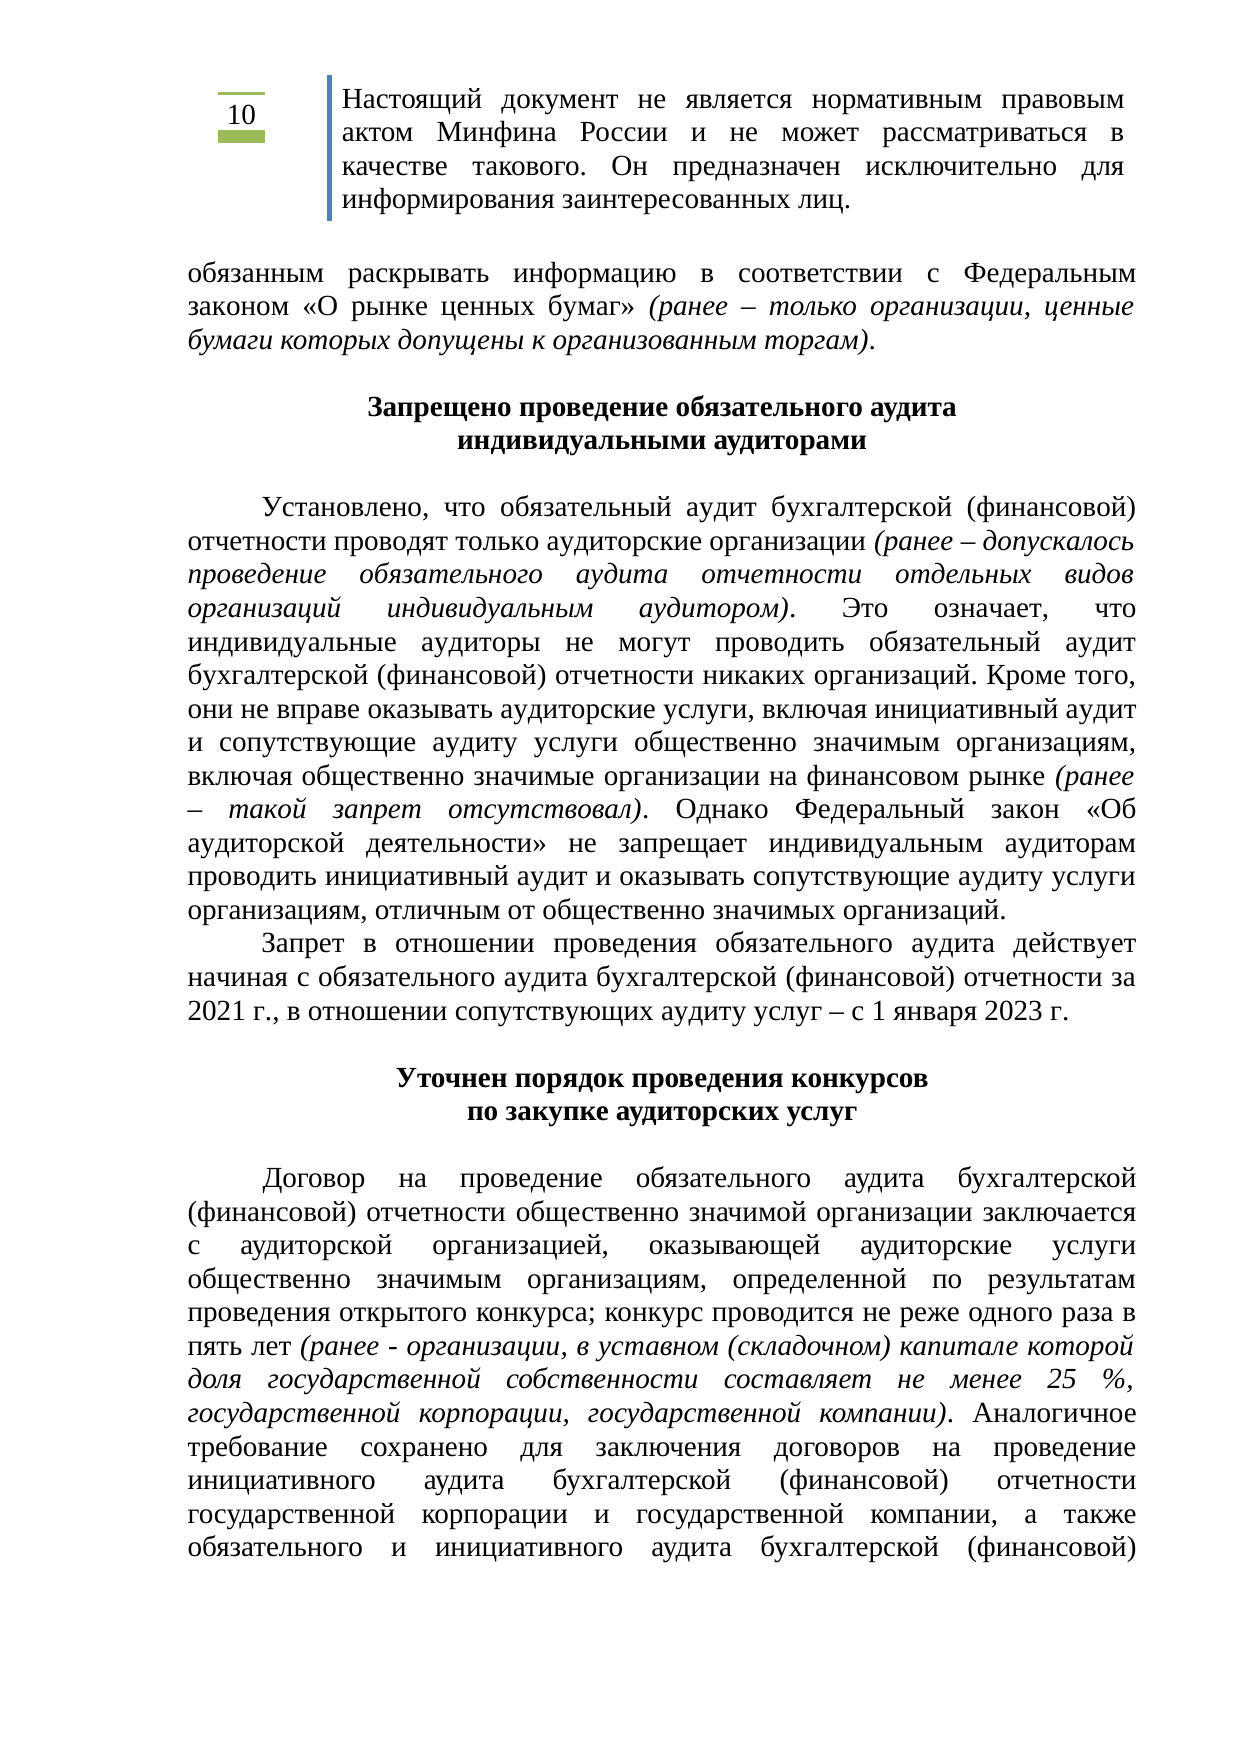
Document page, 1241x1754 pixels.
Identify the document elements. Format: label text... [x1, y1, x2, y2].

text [187, 255, 1137, 355]
text Уточнен порядок проведения конкурсов [187, 1060, 1137, 1093]
text индивидуальными аудиторами [187, 422, 1137, 456]
text Запрет в отношении проведения обязательного аудита действует начиная с обязательного аудита бухгалтерской (финансовой) отчетности за 2021 г., в отношении сопутствующих аудиту услуг – с 1 января 2023 г. [187, 926, 1137, 1026]
text по закупке аудиторских услуг [187, 1093, 1137, 1127]
text Запрещено проведение обязательного аудита [187, 389, 1137, 422]
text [187, 1160, 1137, 1563]
text Установлено, что обязательный аудит бухгалтерской (финансовой) отчетности проводят только аудиторские организации (ранее – допускалось проведение обязательного аудита отчетности отдельных видов организаций индивидуальным аудитором). Это означает, что индивидуальные аудиторы не могут проводить обязательный аудит бухгалтерской (финансовой) отчетности никаких организаций. Кроме того, они не вправе оказывать аудиторские услуги, включая инициативный аудит и сопутствующие аудиту услуги общественно значимым организациям, включая общественно значимые организации на финансовом рынке (ранее – такой запрет отсутствовал). Однако Федеральный закон «Об аудиторской деятельности» не запрещает индивидуальным аудиторам проводить инициативный аудит и оказывать сопутствующие аудиту услуги организациям, отличным от общественно значимых организаций. [187, 489, 1137, 926]
